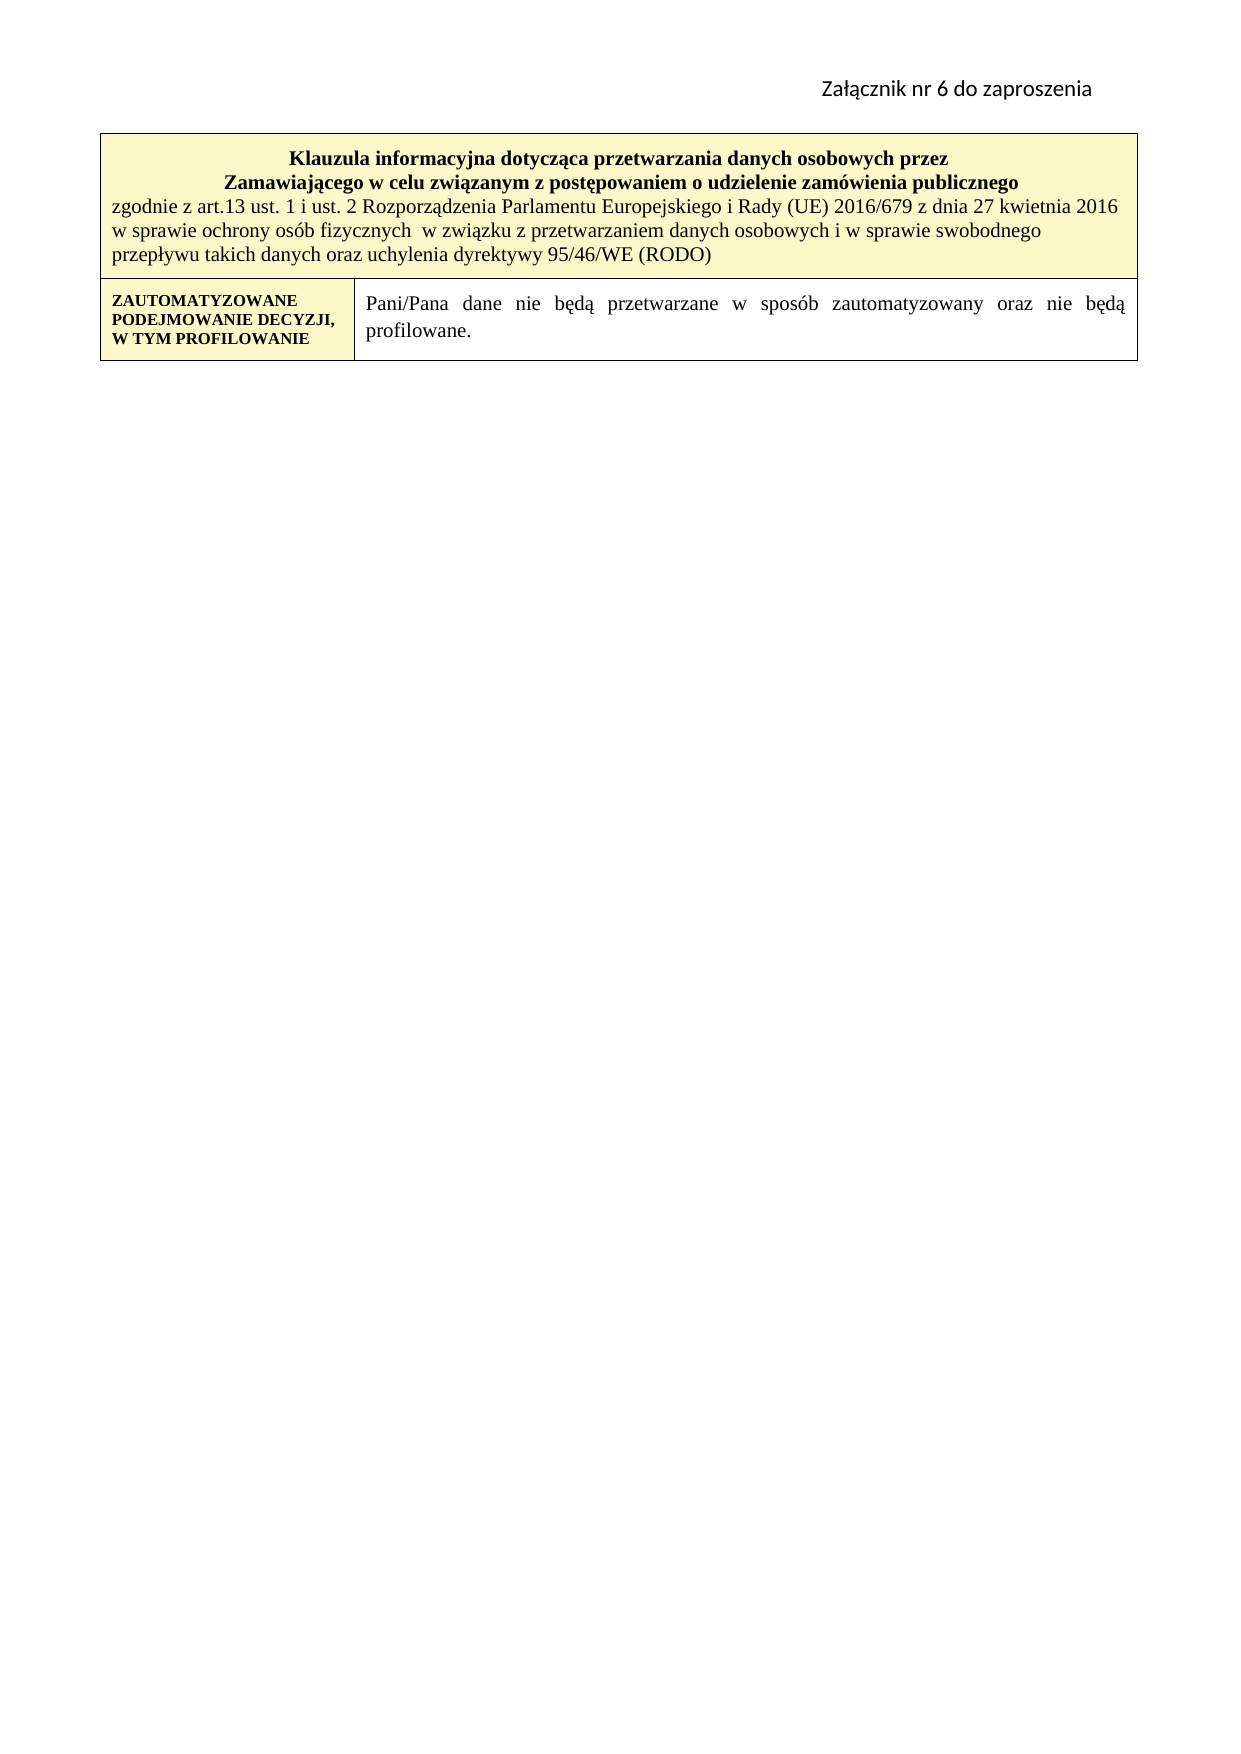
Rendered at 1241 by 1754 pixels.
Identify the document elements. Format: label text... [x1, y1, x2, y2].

table_cell ZAUTOMATYZOWANE PODEJMOWANIE DECYZJI, W TYM PROFILOWANIE [101, 279, 354, 360]
table_header Klauzula informacyjna dotycząca przetwarzania danych osobowych przez Zamawiającego w celu związanym z postępowaniem o udzielenie zamówienia publicznego zgodnie z art.13 ust. 1 i ust. 2 Rozporządzenia Parlamentu Europejskiego i Rady (UE) 2016/679 z dnia 27 kwietnia 2016 w sprawie ochrony osób fizycznych w związku z przetwarzaniem danych osobowych i w sprawie swobodnego przepływu takich danych oraz uchylenia dyrektywy 95/46/WE (RODO) [101, 134, 1137, 278]
table_cell Pani/Pana dane nie będą przetwarzane w sposób zautomatyzowany oraz nie będą profilowane. [355, 279, 1137, 360]
